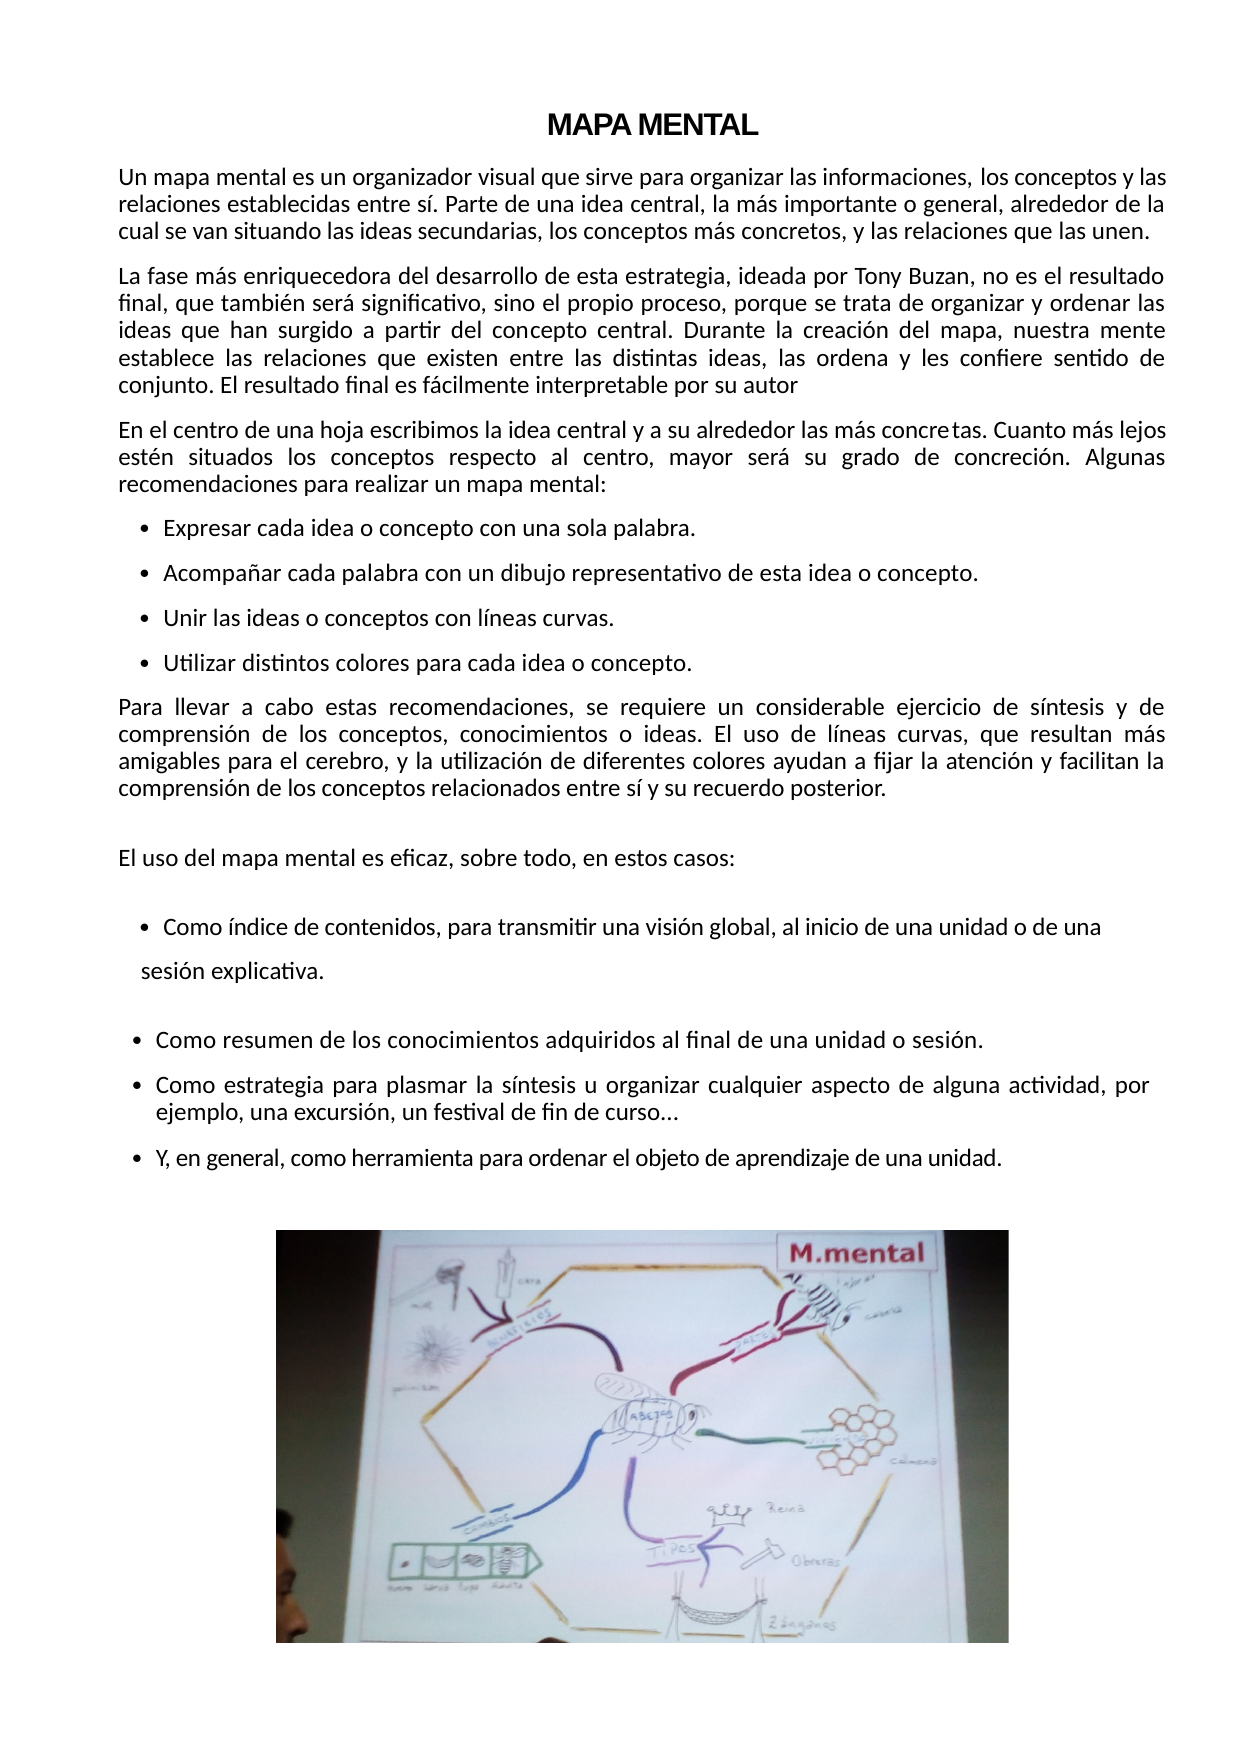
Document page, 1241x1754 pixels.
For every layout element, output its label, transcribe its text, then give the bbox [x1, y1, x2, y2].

picture [276, 1230, 1009, 1643]
list Y, en general, como herramienta para ordenar el objeto de aprendizaje de una unidad. [133, 1144, 1167, 1172]
list Acompañar cada palabra con un dibujo representativo de esta idea o concepto. [141, 560, 1167, 587]
list Utilizar distintos colores para cada idea o concepto. [141, 649, 1167, 677]
list Expresar cada idea o concepto con una sola palabra. [141, 515, 1167, 542]
list Unir las ideas o conceptos con líneas curvas. [141, 604, 1167, 632]
text La fase más enriquecedora del desarrollo de esta estrategia, ideada por Tony Buzan, no es el resultado final, que también será significativo, sino el propio proceso, porque se trata de organizar y ordenar las ideas que han surgido a partir del concepto central. Durante la creación del mapa, nuestra mente establece las relaciones que existen entre las distintas ideas, las ordena y les confiere sentido de conjunto. El resultado final es fácilmente interpretable por su autor [118, 263, 1167, 398]
text Un mapa mental es un organizador visual que sirve para organizar las informaciones, los conceptos y las relaciones establecidas entre sí. Parte de una idea central, la más importante o general, alrededor de la cual se van situando las ideas secundarias, los conceptos más concretos, y las relaciones que las unen. [118, 164, 1167, 245]
text MAPA MENTAL [141, 107, 1167, 142]
text sesión explicativa. [141, 958, 1152, 985]
text Para llevar a cabo estas recomendaciones, se requiere un considerable ejercicio de síntesis y de comprensión de los conceptos, conocimientos o ideas. El uso de líneas curvas, que resultan más amigables para el cerebro, y la utilización de diferentes colores ayudan a fijar la atención y facilitan la comprensión de los conceptos relacionados entre sí y su recuerdo posterior. [118, 694, 1167, 802]
list Como estrategia para plasmar la síntesis u organizar cualquier aspecto de alguna actividad, por ejemplo, una excursión, un festival de fin de curso... [133, 1072, 1152, 1126]
list Como índice de contenidos, para transmitir una visión global, al inicio de una unidad o de una [141, 913, 1167, 940]
list Como resumen de los conocimientos adquiridos al final de una unidad o sesión. [133, 1027, 1167, 1054]
text El uso del mapa mental es eficaz, sobre todo, en estos casos: [118, 844, 1152, 871]
text En el centro de una hoja escribimos la idea central y a su alrededor las más concretas. Cuanto más lejos estén situados los conceptos respecto al centro, mayor será su grado de concreción. Algunas recomendaciones para realizar un mapa mental: [118, 417, 1167, 498]
